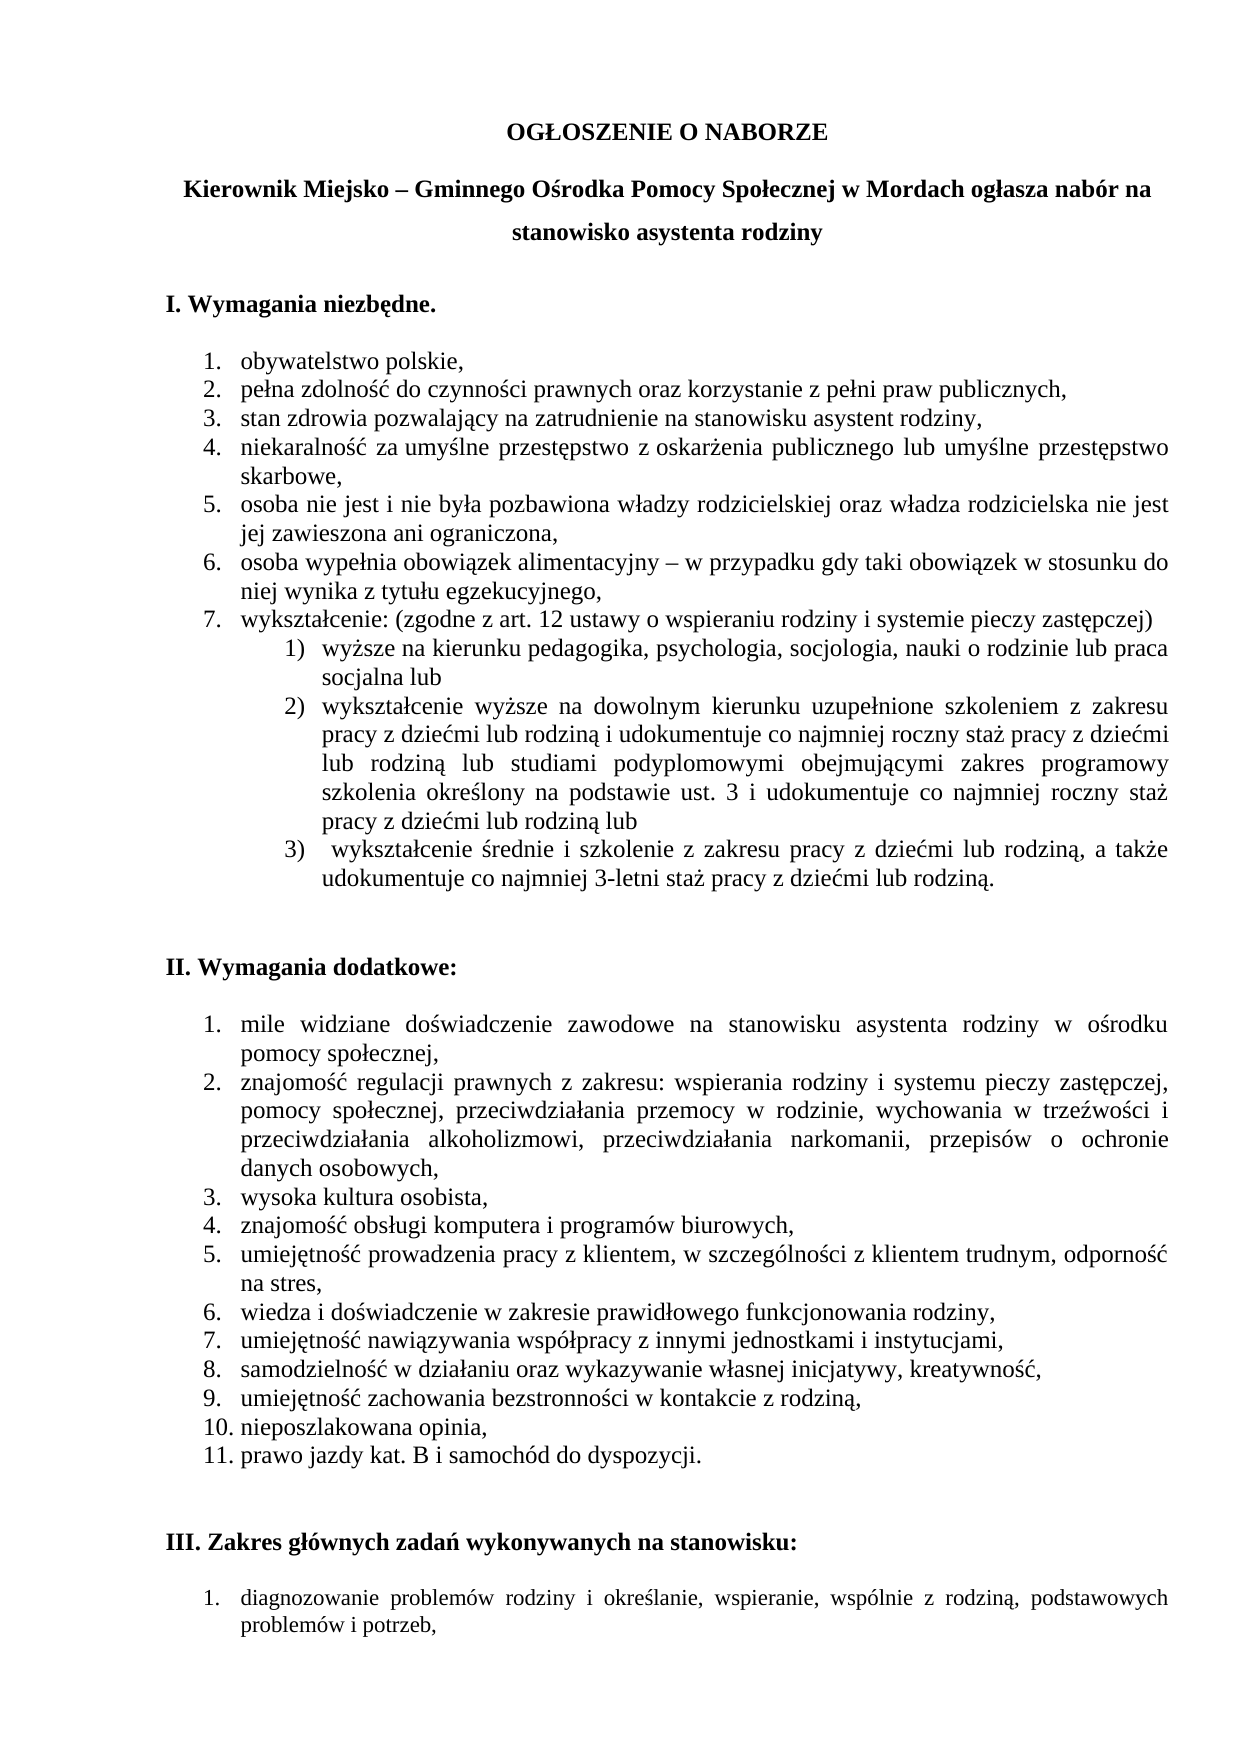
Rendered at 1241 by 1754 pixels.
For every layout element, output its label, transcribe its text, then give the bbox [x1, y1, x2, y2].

list nieposzlakowana opinia, [203, 1412, 1169, 1441]
list mile widziane doświadczenie zawodowe na stanowisku asystenta rodziny w ośrodku pomocy społecznej, [203, 1009, 1169, 1067]
list osoba wypełnia obowiązek alimentacyjny – w przypadku gdy taki obowiązek w stosunku do niej wynika z tytułu egzekucyjnego, [203, 547, 1169, 604]
list wykształcenie: (zgodne z art. 12 ustawy o wspieraniu rodziny i systemie pieczy zastępczej) [203, 604, 1169, 633]
list znajomość obsługi komputera i programów biurowych, [203, 1211, 1169, 1239]
text I. Wymagania niezbędne. [165, 289, 1169, 318]
text II. Wymagania dodatkowe: [165, 952, 1169, 981]
list wykształcenie wyższe na dowolnym kierunku uzupełnione szkoleniem z zakresu pracy z dziećmi lub rodziną i udokumentuje co najmniej roczny staż pracy z dziećmi lub rodziną lub studiami podyplomowymi obejmującymi zakres programowy szkolenia określony na podstawie ust. 3 i udokumentuje co najmniej roczny staż pracy z dziećmi lub rodziną lub [284, 691, 1169, 834]
list wykształcenie średnie i szkolenie z zakresu pracy z dziećmi lub rodziną, a także udokumentuje co najmniej 3-letni staż pracy z dziećmi lub rodziną. [284, 834, 1169, 892]
list pełna zdolność do czynności prawnych oraz korzystanie z pełni praw publicznych, [203, 374, 1169, 403]
text OGŁOSZENIE O NABORZE [165, 117, 1169, 145]
list samodzielność w działaniu oraz wykazywanie własnej inicjatywy, kreatywność, [203, 1354, 1169, 1383]
text Kierownik Miejsko – Gminnego Ośrodka Pomocy Społecznej w Mordach ogłasza nabór na stanowisko asystenta rodziny [165, 174, 1169, 246]
list wysoka kultura osobista, [203, 1182, 1169, 1211]
list diagnozowanie problemów rodziny i określanie, wspieranie, wspólnie z rodziną, podstawowych problemów i potrzeb, [203, 1584, 1169, 1637]
list prawo jazdy kat. B i samochód do dyspozycji. [203, 1441, 1169, 1469]
list wyższe na kierunku pedagogika, psychologia, socjologia, nauki o rodzinie lub praca socjalna lub [284, 633, 1169, 691]
list osoba nie jest i nie była pozbawiona władzy rodzicielskiej oraz władza rodzicielska nie jest jej zawieszona ani ograniczona, [203, 489, 1169, 547]
list umiejętność zachowania bezstronności w kontakcie z rodziną, [203, 1383, 1169, 1412]
list niekaralność za umyślne przestępstwo z oskarżenia publicznego lub umyślne przestępstwo skarbowe, [203, 432, 1169, 489]
list znajomość regulacji prawnych z zakresu: wspierania rodziny i systemu pieczy zastępczej, pomocy społecznej, przeciwdziałania przemocy w rodzinie, wychowania w trzeźwości i przeciwdziałania alkoholizmowi, przeciwdziałania narkomanii, przepisów o ochronie danych osobowych, [203, 1067, 1169, 1182]
list umiejętność nawiązywania współpracy z innymi jednostkami i instytucjami, [203, 1326, 1169, 1354]
list umiejętność prowadzenia pracy z klientem, w szczególności z klientem trudnym, odporność na stres, [203, 1239, 1169, 1297]
text III. Zakres głównych zadań wykonywanych na stanowisku: [165, 1527, 1169, 1556]
list wiedza i doświadczenie w zakresie prawidłowego funkcjonowania rodziny, [203, 1297, 1169, 1326]
list obywatelstwo polskie, [203, 346, 1169, 374]
list stan zdrowia pozwalający na zatrudnienie na stanowisku asystent rodziny, [203, 403, 1169, 432]
